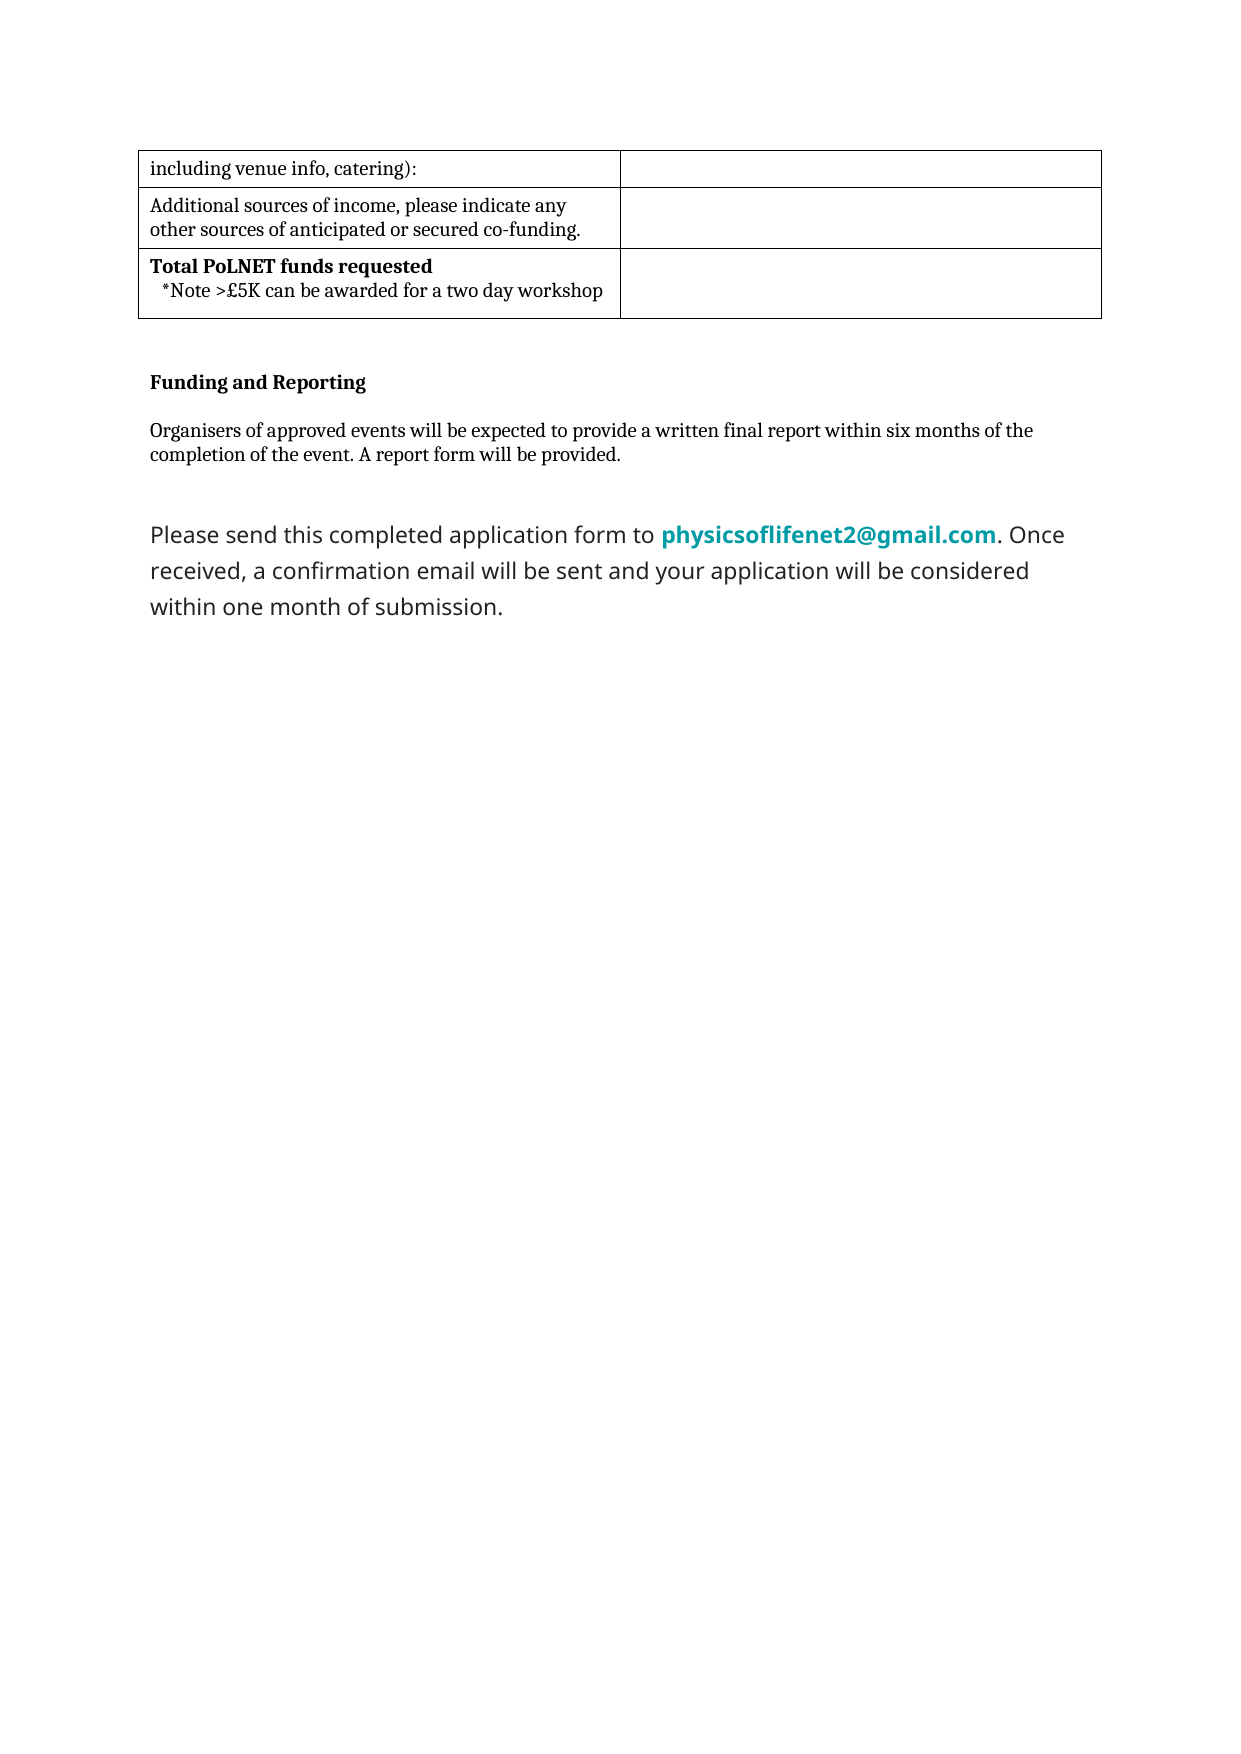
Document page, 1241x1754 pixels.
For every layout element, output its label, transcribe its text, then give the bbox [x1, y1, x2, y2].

text Funding and Reporting [150, 370, 1090, 394]
table_cell [621, 249, 1101, 318]
text Please send this completed application form to physicsoflifenet2@gmail.com. Once received, a confirmation email will be sent and your application will be considered within one month of submission. [150, 519, 1090, 622]
table_cell [621, 188, 1101, 248]
table_cell Total PoLNET funds requested *Note >£5K can be awarded for a two day workshop [139, 249, 620, 318]
text Organisers of approved events will be expected to provide a written final report within six months of the completion of the event. A report form will be provided. [150, 418, 1090, 466]
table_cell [139, 151, 620, 187]
table_cell Additional sources of income, please indicate any other sources of anticipated or secured co-funding. [139, 188, 620, 248]
table_cell [621, 151, 1101, 187]
